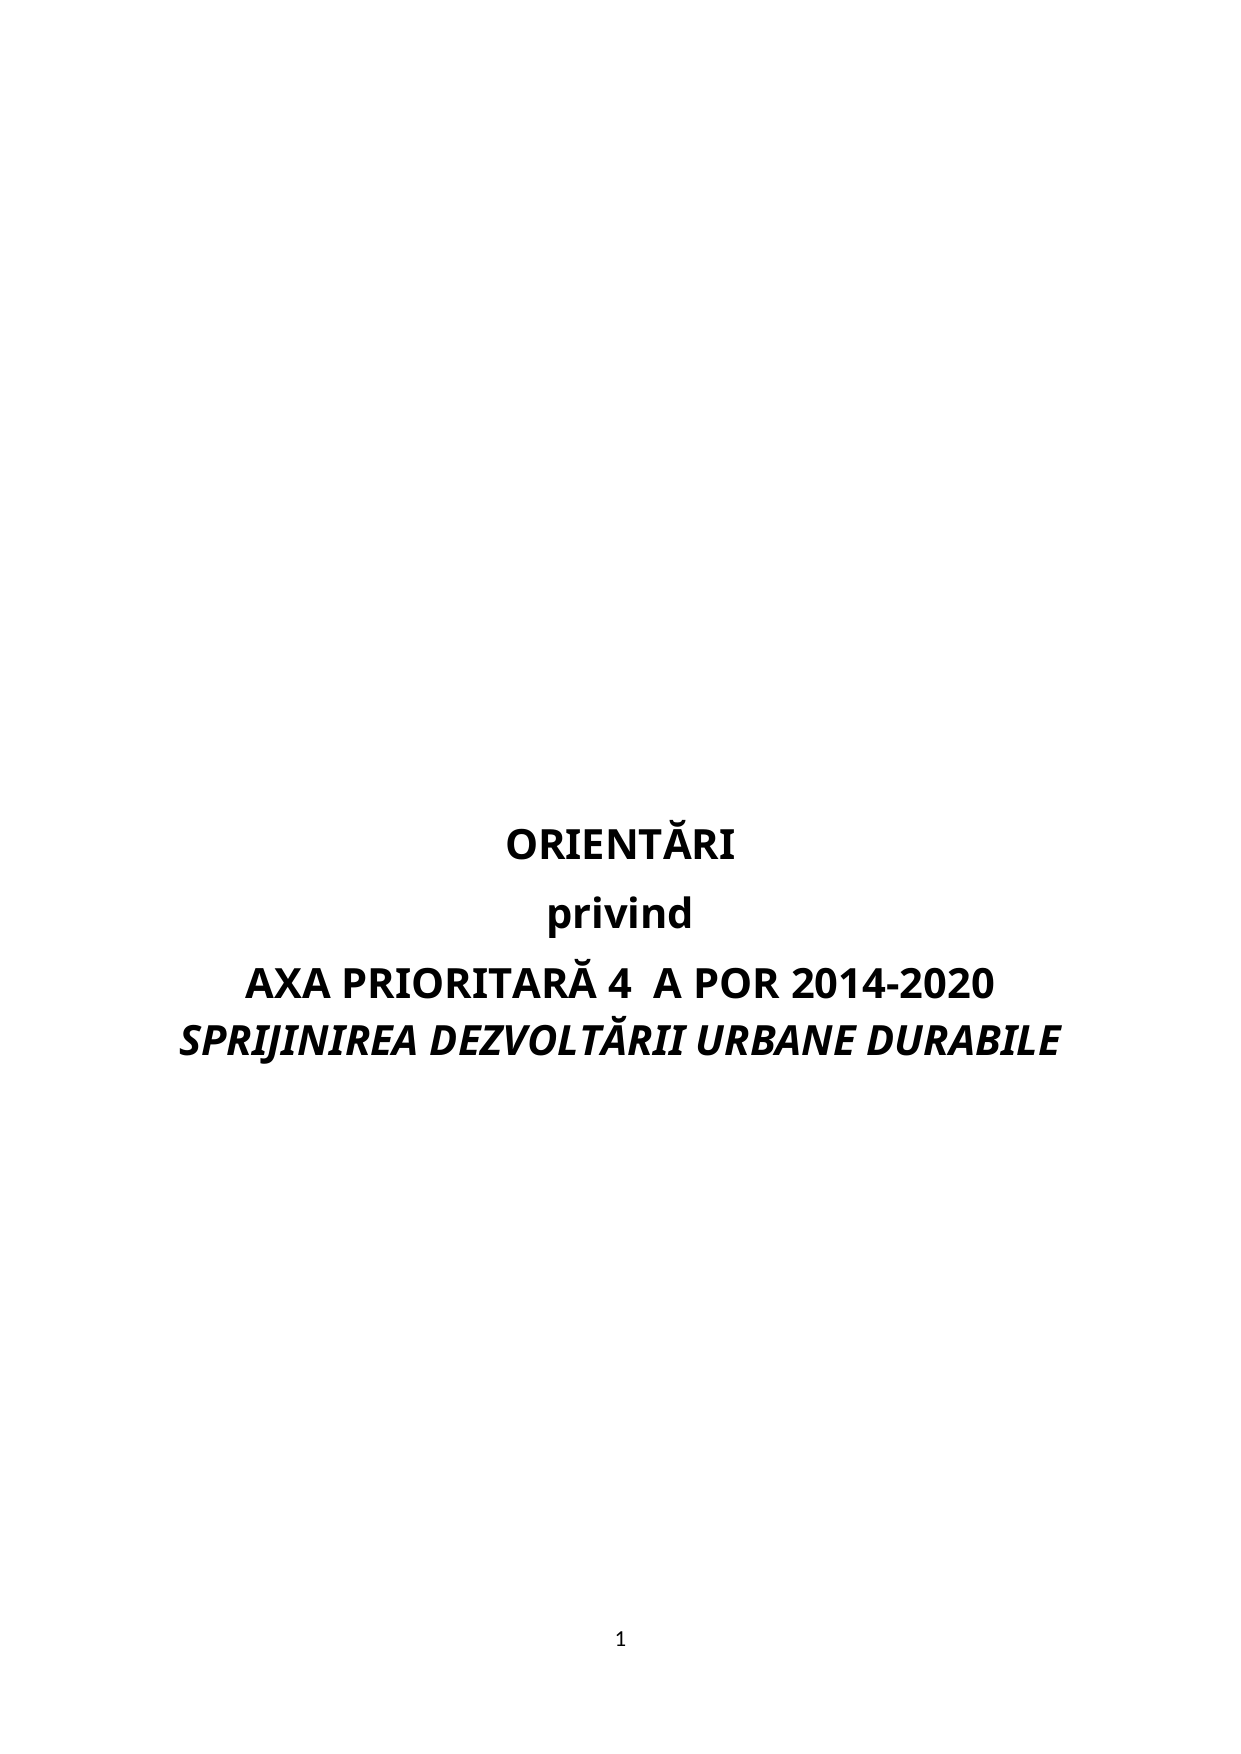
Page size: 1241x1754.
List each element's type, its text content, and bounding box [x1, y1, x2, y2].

text AXA PRIORITARĂ 4 A POR 2014-2020 SPRIJINIREA DEZVOLTĂRII URBANE DURABILE [148, 954, 1093, 1067]
text privind [148, 884, 1093, 941]
text ORIENTĂRI [148, 815, 1093, 872]
